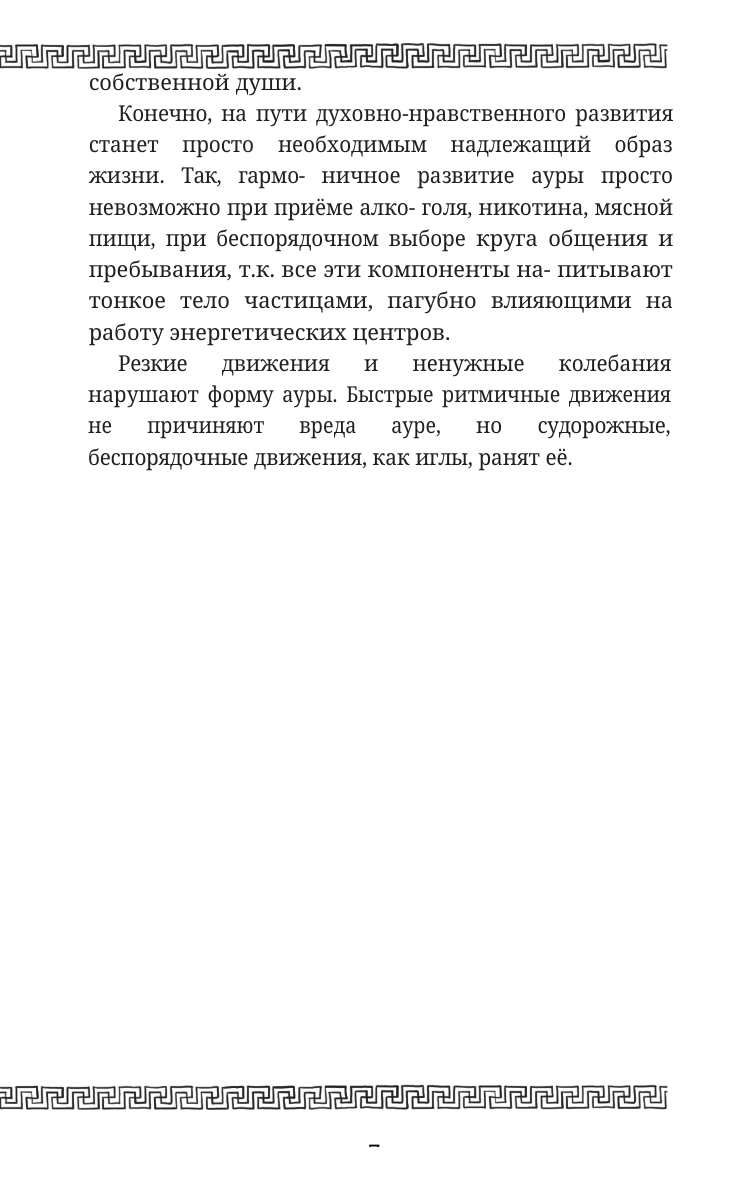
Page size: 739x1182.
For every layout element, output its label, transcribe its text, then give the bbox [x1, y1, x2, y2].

text Резкие движения и ненужные колебания нарушают форму ауры. Быстрые ритмичные движения не причиняют вреда ауре, но судорожные, беспорядочные движения, как иглы, ранят её. [88, 348, 671, 471]
picture [0, 1057, 668, 1132]
picture [0, 43, 668, 69]
text Конечно, на пути духовно-нравственного развития станет просто необходимым надлежащий образ жизни. Так, гармо- ничное развитие ауры просто невозможно при приёме алко- голя, никотина, мясной пищи, при беспорядочном выборе круга общения и пребывания, т.к. все эти компоненты на- питывают тонкое тело частицами, пагубно влияющими на работу энергетических центров. [88, 98, 673, 346]
